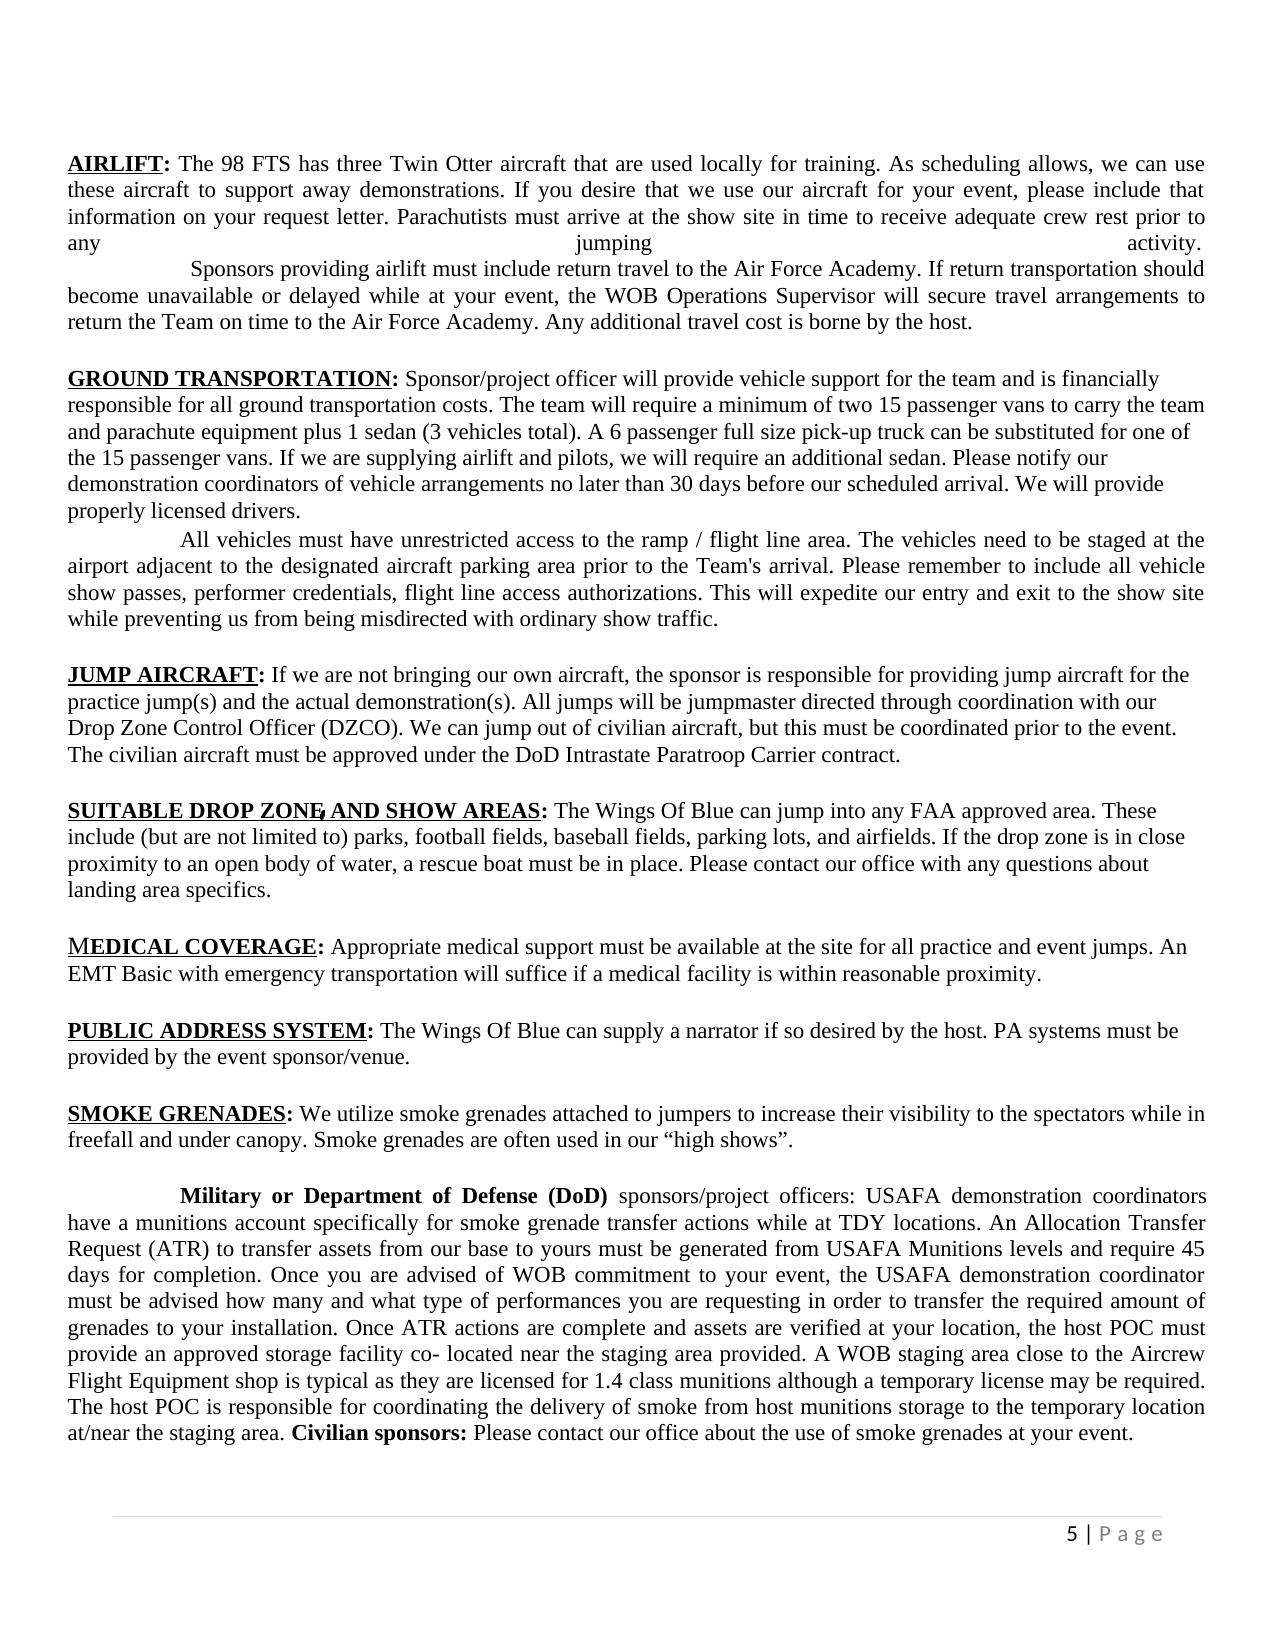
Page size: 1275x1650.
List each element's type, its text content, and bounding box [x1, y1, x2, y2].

text GROUND TRANSPORTATION: Sponsor/project officer will provide vehicle support for the team and is financially responsible for all ground transportation costs. The team will require a minimum of two 15 passenger vans to carry the team and parachute equipment plus 1 sedan (3 vehicles total). A 6 passenger full size pick-up truck can be substituted for one of the 15 passenger vans. If we are supplying airlift and pilots, we will require an additional sedan. Please notify our demonstration coordinators of vehicle arrangements no later than 30 days before our scheduled arrival. We will provide properly licensed drivers. [67, 365, 1207, 523]
text Military or Department of Defense (DoD) sponsors/project officers: USAFA demonstration coordinators have a munitions account specifically for smoke grenade transfer actions while at TDY locations. An Allocation Transfer Request (ATR) to transfer assets from our base to yours must be generated from USAFA Munitions levels and require 45 days for completion. Once you are advised of WOB commitment to your event, the USAFA demonstration coordinator must be advised how many and what type of performances you are requesting in order to transfer the required amount of grenades to your installation. Once ATR actions are complete and assets are verified at your location, the host POC must provide an approved storage facility co- located near the staging area provided. A WOB staging area close to the Aircrew Flight Equipment shop is typical as they are licensed for 1.4 class munitions although a temporary license may be required. The host POC is responsible for coordinating the delivery of smoke from host munitions storage to the temporary location at/near the staging area. Civilian sponsors: Please contact our office about the use of smoke grenades at your event. [67, 1182, 1207, 1446]
text SMOKE GRENADES: We utilize smoke grenades attached to jumpers to increase their visibility to the spectators while in freefall and under canopy. Smoke grenades are often used in our “high shows”. [67, 1100, 1207, 1153]
text All vehicles must have unrestricted access to the ramp / flight line area. The vehicles need to be staged at the airport adjacent to the designated aircraft parking area prior to the Team's arrival. Please remember to include all vehicle show passes, performer credentials, flight line access authorizations. This will expedite our entry and exit to the show site while preventing us from being misdirected with ordinary show traffic. [67, 526, 1207, 632]
picture [320, 810, 325, 821]
text SUITABLE DROP ZONE AND SHOW AREAS: The Wings Of Blue can jump into any FAA approved area. These include (but are not limited to) parks, football fields, baseball fields, parking lots, and airfields. If the drop zone is in close proximity to an open body of water, a rescue boat must be in place. Please contact our office with any questions about landing area specifics. MEDICAL COVERAGE: Appropriate medical support must be available at the site for all practice and event jumps. An EMT Basic with emergency transportation will suffice if a medical facility is within reasonable proximity. [67, 797, 1207, 986]
text JUMP AIRCRAFT: If we are not bringing our own aircraft, the sponsor is responsible for providing jump aircraft for the practice jump(s) and the actual demonstration(s). All jumps will be jumpmaster directed through coordination with our Drop Zone Control Officer (DZCO). We can jump out of civilian aircraft, but this must be coordinated prior to the event. The civilian aircraft must be approved under the DoD Intrastate Paratroop Carrier contract. [67, 662, 1207, 767]
text PUBLIC ADDRESS SYSTEM: The Wings Of Blue can supply a narrator if so desired by the host. PA systems must be provided by the event sponsor/venue. [67, 1017, 1207, 1069]
text AIRLIFT: The 98 FTS has three Twin Otter aircraft that are used locally for training. As scheduling allows, we can use these aircraft to support away demonstrations. If you desire that we use our aircraft for your event, please include that information on your request letter. Parachutists must arrive at the show site in time to receive adequate crew rest prior to any jumping activity. Sponsors providing airlift must include return travel to the Air Force Academy. If return transportation should become unavailable or delayed while at your event, the WOB Operations Supervisor will secure travel arrangements to return the Team on time to the Air Force Academy. Any additional travel cost is borne by the host. [67, 150, 1207, 334]
